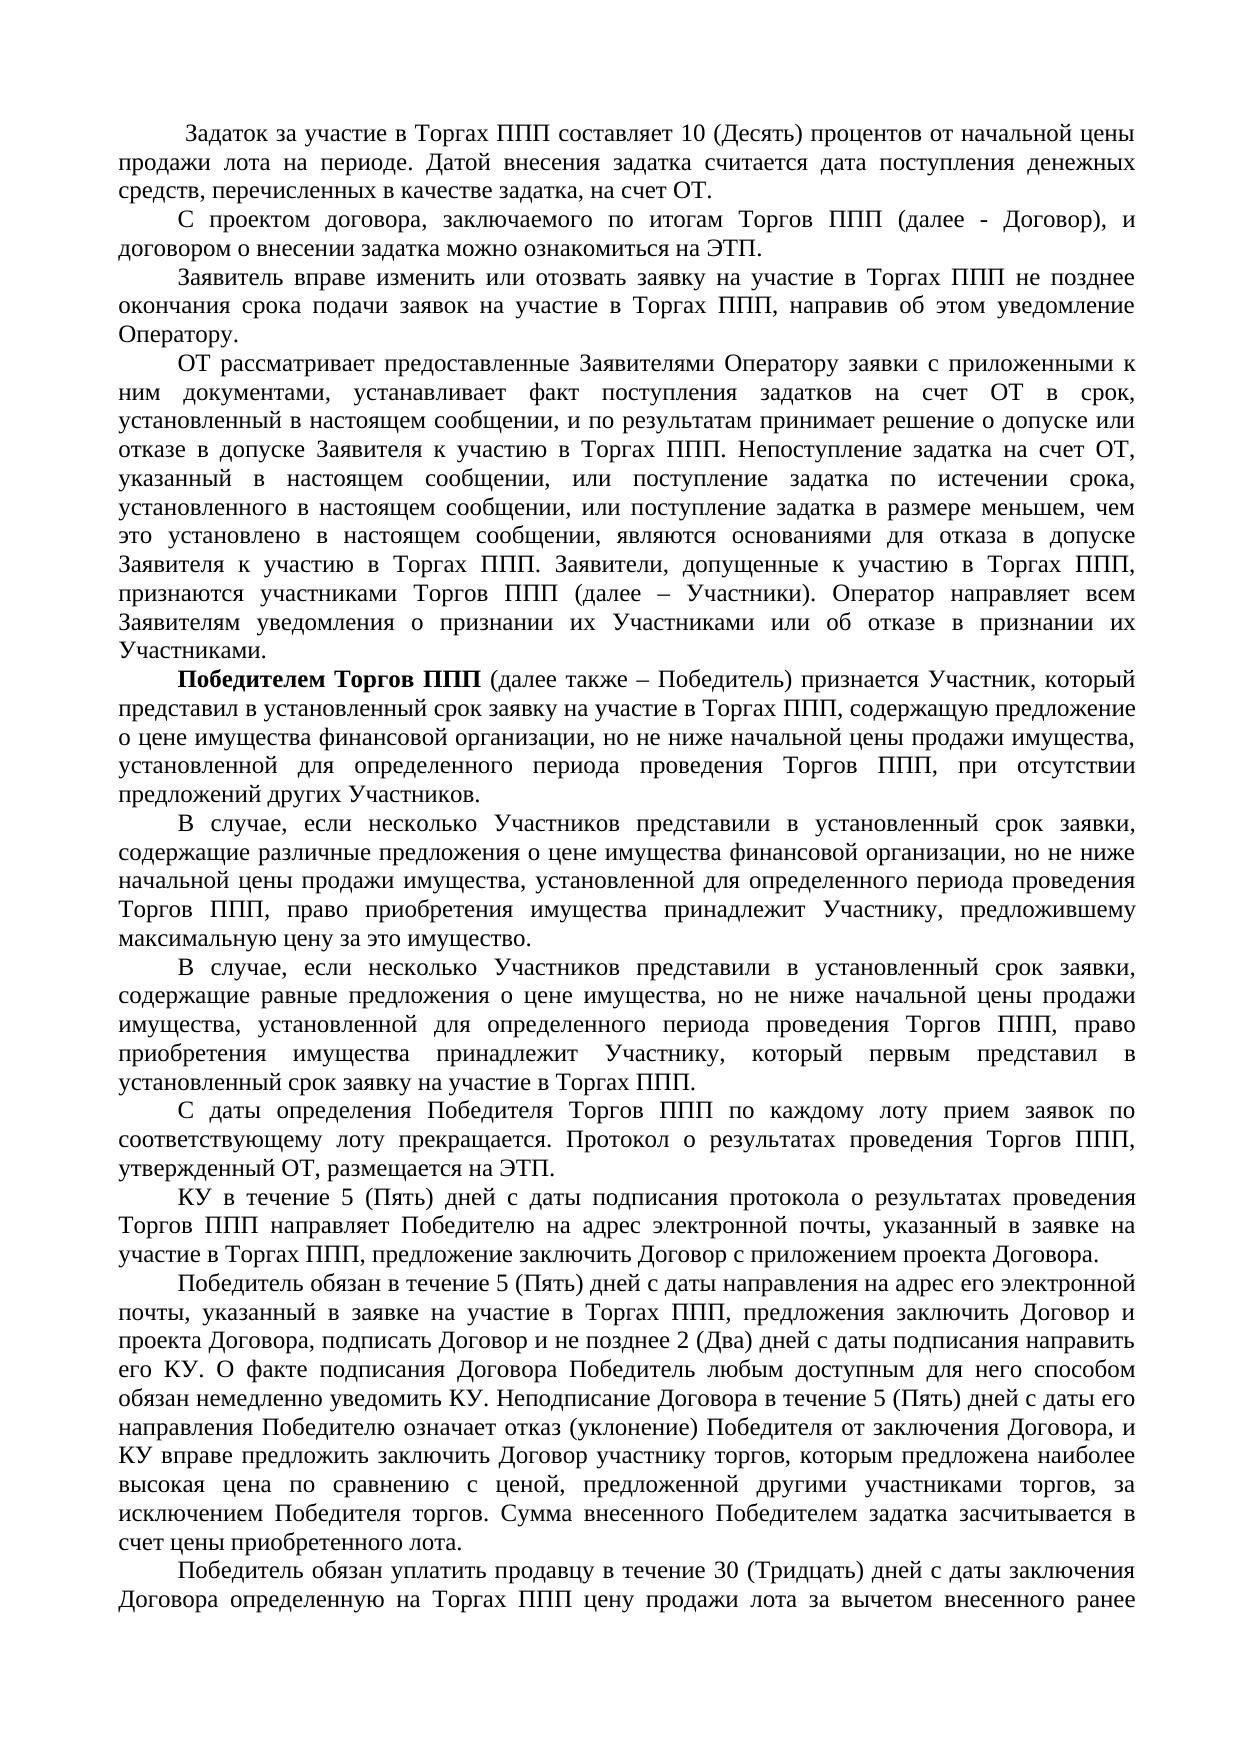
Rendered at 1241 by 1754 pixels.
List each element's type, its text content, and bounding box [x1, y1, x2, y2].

text С проектом договора, заключаемого по итогам Торгов ППП (далее - Договор), и договором о внесении задатка можно ознакомиться на ЭТП. [118, 204, 1137, 262]
text Задаток за участие в Торгах ППП составляет 10 (Десять) процентов от начальной цены продажи лота на периоде. Датой внесения задатка считается дата поступления денежных средств, перечисленных в качестве задатка, на счет ОТ. [118, 118, 1137, 204]
text Победителем Торгов ППП (далее также – Победитель) признается Участник, который представил в установленный срок заявку на участие в Торгах ППП, содержащую предложение о цене имущества финансовой организации, но не ниже начальной цены продажи имущества, установленной для определенного периода проведения Торгов ППП, при отсутствии предложений других Участников. [118, 664, 1137, 808]
text ОТ рассматривает предоставленные Заявителями Оператору заявки с приложенными к ним документами, устанавливает факт поступления задатков на счет ОТ в срок, установленный в настоящем сообщении, и по результатам принимает решение о допуске или отказе в допуске Заявителя к участию в Торгах ППП. Непоступление задатка на счет ОТ, указанный в настоящем сообщении, или поступление задатка по истечении срока, установленного в настоящем сообщении, или поступление задатка в размере меньшем, чем это установлено в настоящем сообщении, являются основаниями для отказа в допуске Заявителя к участию в Торгах ППП. Заявители, допущенные к участию в Торгах ППП, признаются участниками Торгов ППП (далее – Участники). Оператор направляет всем Заявителям уведомления о признании их Участниками или об отказе в признании их Участниками. [118, 348, 1137, 664]
text С даты определения Победителя Торгов ППП по каждому лоту прием заявок по соответствующему лоту прекращается. Протокол о результатах проведения Торгов ППП, утвержденный ОТ, размещается на ЭТП. [118, 1096, 1137, 1182]
text Заявитель вправе изменить или отозвать заявку на участие в Торгах ППП не позднее окончания срока подачи заявок на участие в Торгах ППП, направив об этом уведомление Оператору. [118, 262, 1137, 348]
text КУ в течение 5 (Пять) дней с даты подписания протокола о результатах проведения Торгов ППП направляет Победителю на адрес электронной почты, указанный в заявке на участие в Торгах ППП, предложение заключить Договор с приложением проекта Договора. [118, 1182, 1137, 1268]
text В случае, если несколько Участников представили в установленный срок заявки, содержащие равные предложения о цене имущества, но не ниже начальной цены продажи имущества, установленной для определенного периода проведения Торгов ППП, право приобретения имущества принадлежит Участнику, который первым представил в установленный срок заявку на участие в Торгах ППП. [118, 952, 1137, 1096]
text В случае, если несколько Участников представили в установленный срок заявки, содержащие различные предложения о цене имущества финансовой организации, но не ниже начальной цены продажи имущества, установленной для определенного периода проведения Торгов ППП, право приобретения имущества принадлежит Участнику, предложившему максимальную цену за это имущество. [118, 808, 1137, 952]
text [118, 1556, 1137, 1613]
text Победитель обязан в течение 5 (Пять) дней с даты направления на адрес его электронной почты, указанный в заявке на участие в Торгах ППП, предложения заключить Договор и проекта Договора, подписать Договор и не позднее 2 (Два) дней с даты подписания направить его КУ. О факте подписания Договора Победитель любым доступным для него способом обязан немедленно уведомить КУ. Неподписание Договора в течение 5 (Пять) дней с даты его направления Победителю означает отказ (уклонение) Победителя от заключения Договора, и КУ вправе предложить заключить Договор участнику торгов, которым предложена наиболее высокая цена по сравнению с ценой, предложенной другими участниками торгов, за исключением Победителя торгов. Сумма внесенного Победителем задатка засчитывается в счет цены приобретенного лота. [118, 1268, 1137, 1556]
